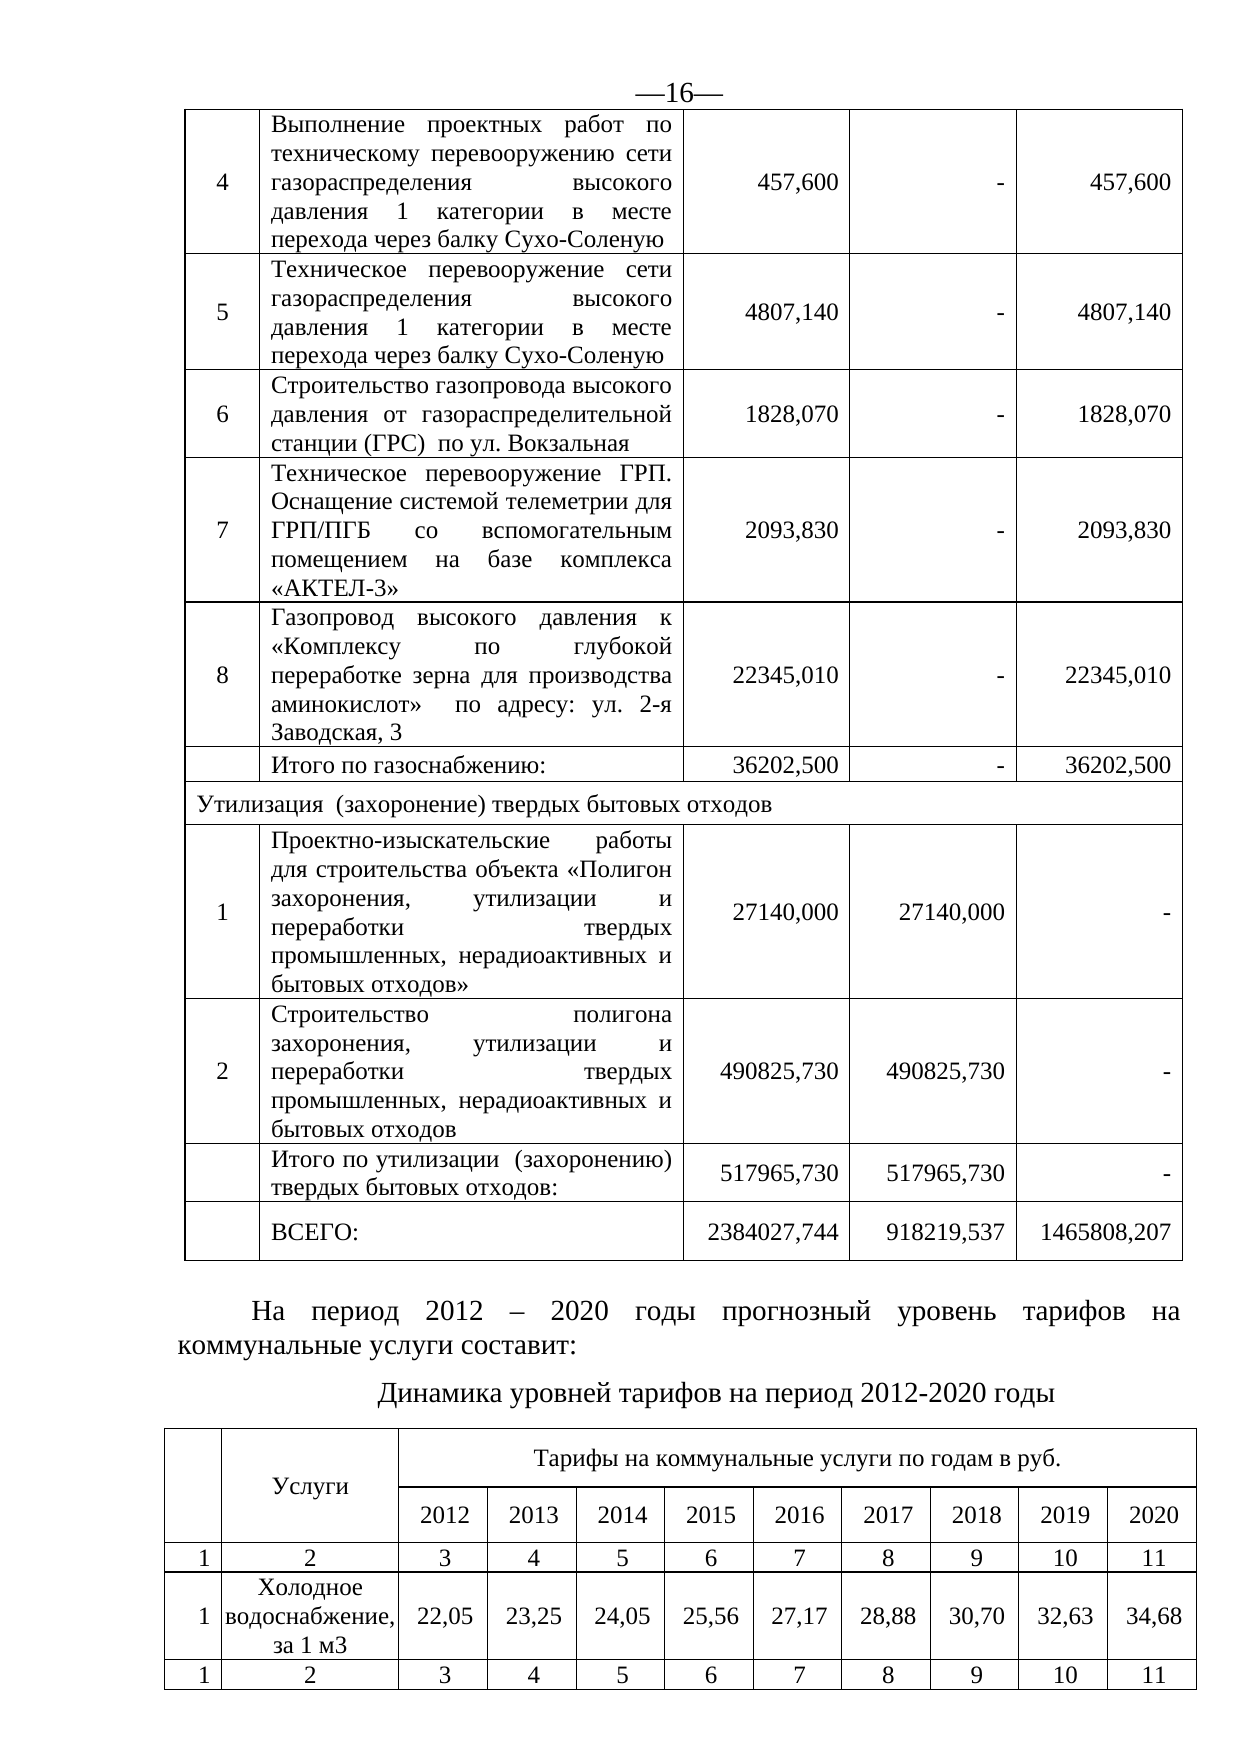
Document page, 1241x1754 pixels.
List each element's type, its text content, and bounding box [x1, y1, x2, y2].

table_cell 5 [577, 1660, 664, 1688]
table_cell 8 [842, 1660, 930, 1688]
table_cell 22,05 [399, 1573, 487, 1659]
table_cell 4 [488, 1660, 576, 1688]
table_cell [186, 747, 259, 781]
table_cell 6 [665, 1660, 753, 1688]
table_cell 11 [1108, 1543, 1196, 1571]
table_cell - [850, 370, 1016, 457]
table_cell 30,70 [931, 1573, 1018, 1659]
table_cell 7 [186, 458, 259, 601]
table_header Услуги [222, 1429, 398, 1542]
table_cell 1 [165, 1573, 221, 1659]
table_cell 6 [665, 1543, 753, 1571]
table_cell 22345,010 [684, 603, 849, 746]
table_cell 517965,730 [850, 1144, 1016, 1201]
table_cell Техническое перевооружение ГРП. Оснащение системой телеметрии для ГРП/ПГБ со вспомогательным помещением на базе комплекса «АКТЕЛ-3» [260, 458, 683, 601]
table_cell 4807,140 [684, 254, 849, 369]
table_cell ВСЕГО: [260, 1202, 683, 1260]
table_cell 32,63 [1019, 1573, 1107, 1659]
table_cell 2093,830 [1017, 458, 1182, 601]
table_cell 490825,730 [850, 999, 1016, 1143]
table_cell - [850, 110, 1016, 253]
table_cell 2014 [577, 1488, 664, 1542]
table_cell 5 [186, 254, 259, 369]
table_cell 1828,070 [1017, 370, 1182, 457]
table_cell 8 [842, 1543, 930, 1571]
table_cell 2093,830 [684, 458, 849, 601]
table_cell 2 [186, 999, 259, 1143]
table_cell 27140,000 [850, 825, 1016, 998]
table_cell Утилизация (захоронение) твердых бытовых отходов [186, 782, 1182, 824]
text Динамика уровней тарифов на период 2012-2020 годы [177, 1375, 1181, 1408]
table_cell 23,25 [488, 1573, 576, 1659]
table_cell 36202,500 [684, 747, 849, 781]
table_cell 4807,140 [1017, 254, 1182, 369]
table_cell 9 [931, 1543, 1018, 1571]
table_cell [186, 1144, 259, 1201]
table_cell Итого по газоснабжению: [260, 747, 683, 781]
table_cell 10 [1019, 1543, 1107, 1571]
table_cell 2017 [842, 1488, 930, 1542]
table_cell 2016 [754, 1488, 841, 1542]
table_cell - [850, 254, 1016, 369]
table_cell 1465808,207 [1017, 1202, 1182, 1260]
table_cell 517965,730 [684, 1144, 849, 1201]
table_cell 2 [222, 1543, 398, 1571]
table_cell - [1017, 825, 1182, 998]
table_cell 2013 [488, 1488, 576, 1542]
table_cell 11 [1108, 1660, 1196, 1688]
table_cell 10 [1019, 1660, 1107, 1688]
table_cell [186, 1202, 259, 1260]
table_cell - [850, 747, 1016, 781]
table_cell 4 [488, 1543, 576, 1571]
table_cell 36202,500 [1017, 747, 1182, 781]
table_cell Техническое перевооружение сети газораспределения высокого давления 1 категории в месте перехода через балку Сухо-Соленую [260, 254, 683, 369]
table_cell 22345,010 [1017, 603, 1182, 746]
table_cell 1 [165, 1543, 221, 1571]
table_cell 457,600 [1017, 110, 1182, 253]
table_cell 918219,537 [850, 1202, 1016, 1260]
table_cell Выполнение проектных работ по техническому перевооружению сети газораспределения высокого давления 1 категории в месте перехода через балку Сухо-Соленую [260, 110, 683, 253]
table_cell 2019 [1019, 1488, 1107, 1542]
table_cell 2015 [665, 1488, 753, 1542]
table_cell 28,88 [842, 1573, 930, 1659]
table_cell 2012 [399, 1488, 487, 1542]
table_cell 2018 [931, 1488, 1018, 1542]
table_cell 27140,000 [684, 825, 849, 998]
table_cell 7 [754, 1660, 841, 1688]
table_cell 2 [222, 1660, 398, 1688]
table_cell 490825,730 [684, 999, 849, 1143]
table_header [165, 1429, 221, 1542]
table_cell Строительство полигона захоронения, утилизации и переработки твердых промышленных, нерадиоактивных и бытовых отходов [260, 999, 683, 1143]
table_cell 4 [186, 110, 259, 253]
table_cell - [1017, 1144, 1182, 1201]
table_cell Проектно-изыскательские работы для строительства объекта «Полигон захоронения, утилизации и переработки твердых промышленных, нерадиоактивных и бытовых отходов» [260, 825, 683, 998]
table_cell 5 [577, 1543, 664, 1571]
table_cell 1 [186, 825, 259, 998]
table_cell 8 [186, 603, 259, 746]
table_cell 2020 [1108, 1488, 1196, 1542]
table_cell 1 [165, 1660, 221, 1688]
table_cell 24,05 [577, 1573, 664, 1659]
table_cell Газопровод высокого давления к «Комплексу по глубокой переработке зерна для производства аминокислот» по адресу: ул. 2-я Заводская, 3 [260, 603, 683, 746]
text На период 2012 – 2020 годы прогнозный уровень тарифов на коммунальные услуги составит: [177, 1293, 1181, 1361]
table_cell - [850, 603, 1016, 746]
table_cell 6 [186, 370, 259, 457]
table_cell 1828,070 [684, 370, 849, 457]
table_cell 25,56 [665, 1573, 753, 1659]
table_cell - [1017, 999, 1182, 1143]
table_cell 34,68 [1108, 1573, 1196, 1659]
table_cell 2384027,744 [684, 1202, 849, 1260]
table_cell Строительство газопровода высокого давления от газораспределительной станции (ГРС) по ул. Вокзальная [260, 370, 683, 457]
table_cell 9 [931, 1660, 1018, 1688]
table_cell 27,17 [754, 1573, 841, 1659]
table_cell 3 [399, 1543, 487, 1571]
table_cell 3 [399, 1660, 487, 1688]
table_cell Итого по утилизации (захоронению) твердых бытовых отходов: [260, 1144, 683, 1201]
table_cell 457,600 [684, 110, 849, 253]
table_cell Холодное водоснабжение, за 1 м3 [222, 1573, 398, 1659]
table_cell - [850, 458, 1016, 601]
table_cell 7 [754, 1543, 841, 1571]
table_header Тарифы на коммунальные услуги по годам в руб. [399, 1429, 1196, 1486]
